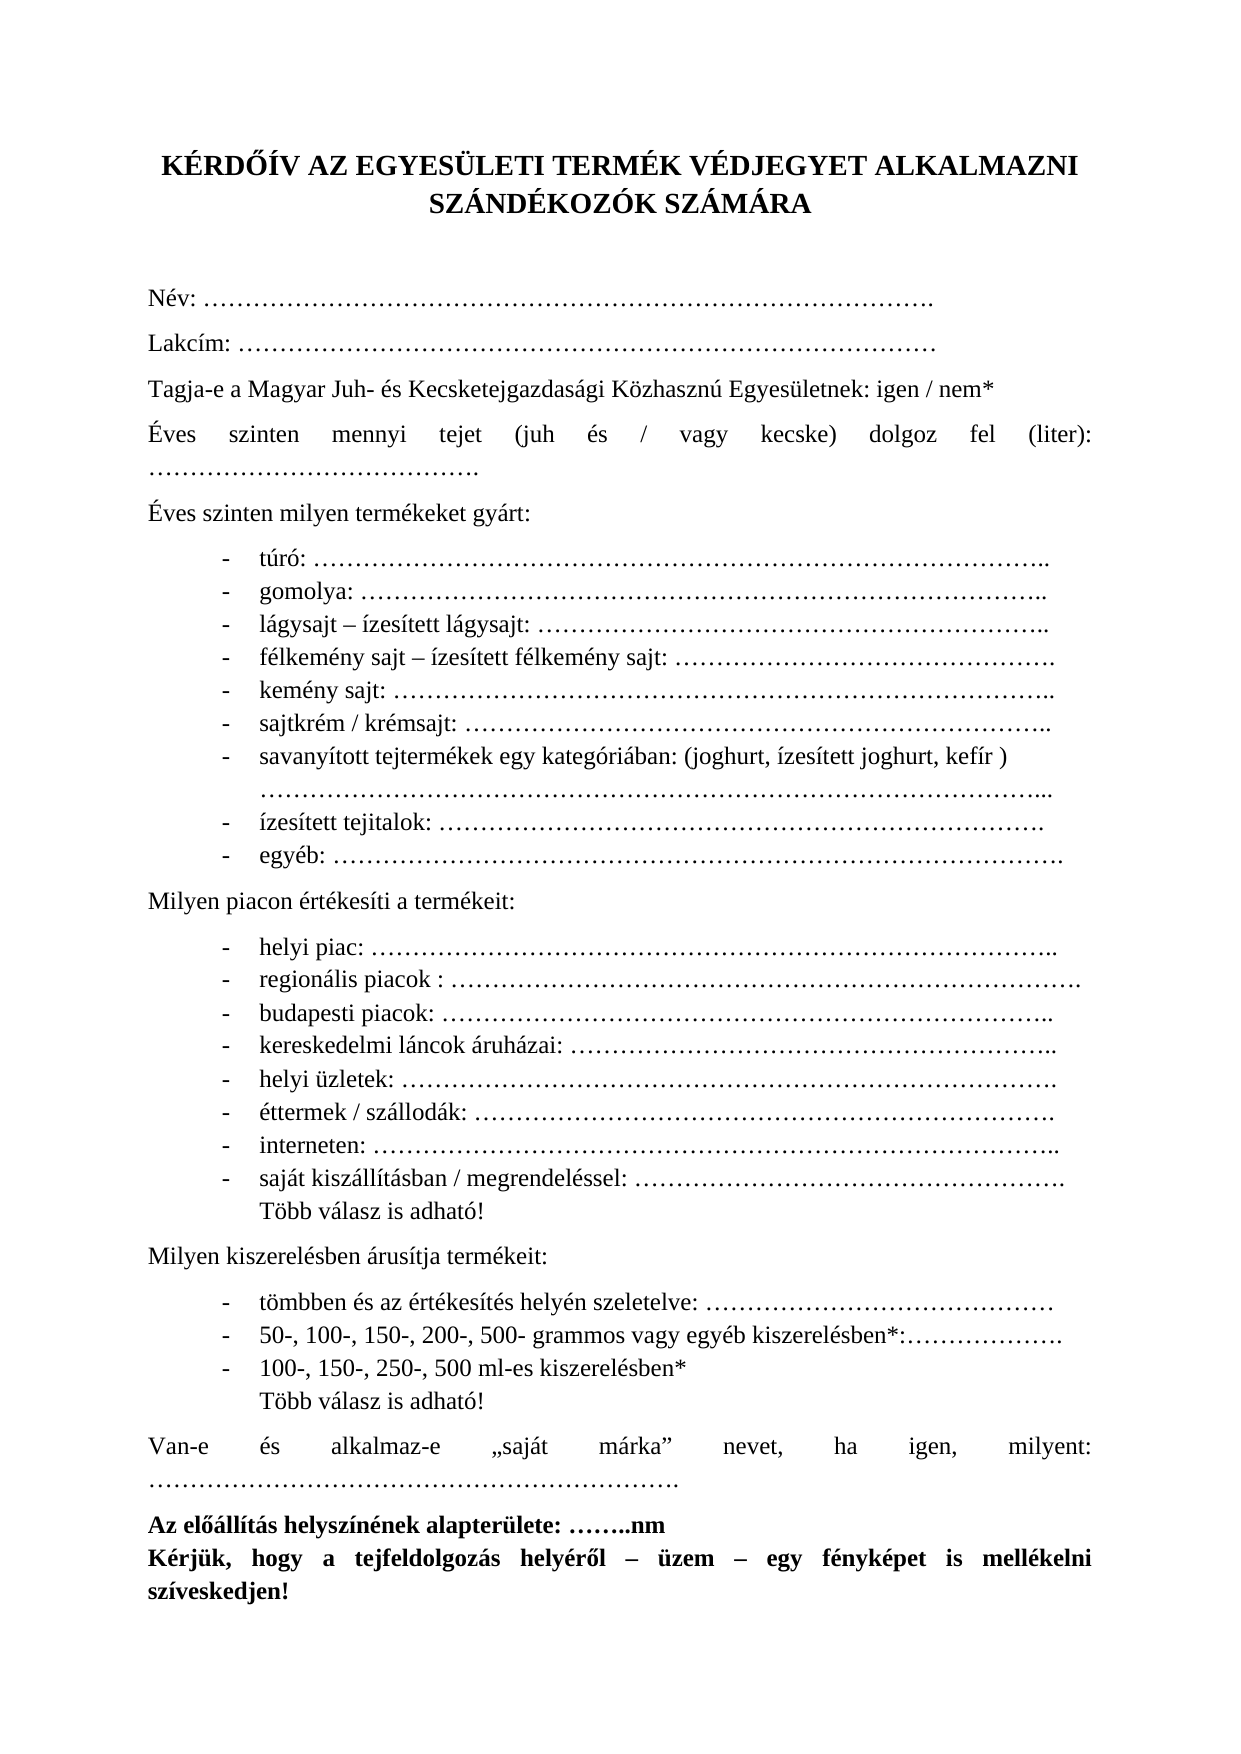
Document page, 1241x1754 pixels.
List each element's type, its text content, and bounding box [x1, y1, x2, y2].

list egyéb: ……………………………………………………………………………. [222, 841, 1093, 869]
list Több válasz is adható! [259, 1386, 1093, 1414]
list Több válasz is adható! [259, 1196, 1093, 1224]
text Éves szinten mennyi tejet (juh és / vagy kecske) dolgoz fel (liter):…………………………………. [148, 419, 1093, 481]
text KÉRDŐÍV AZ EGYESÜLETI TERMÉK VÉDJEGYET ALKALMAZNI SZÁNDÉKOZÓK SZÁMÁRA [148, 148, 1093, 220]
list kereskedelmi láncok áruházai: ………………………………………………….. [222, 1031, 1093, 1059]
text Lakcím: ………………………………………………………………………… [148, 328, 1093, 357]
list gomolya: ……………………………………………………………………….. [222, 576, 1093, 605]
text Név: ……………………………………………………………………………. [148, 283, 1093, 311]
list sajtkrém / krémsajt: …………………………………………………………….. [222, 708, 1093, 737]
text Kérjük, hogy a tejfeldolgozás helyéről – üzem – egy fényképet is mellékelni szíveskedjen! [148, 1543, 1093, 1605]
list helyi piac: ……………………………………………………………………….. [222, 932, 1093, 960]
list helyi üzletek: ……………………………………………………………………. [222, 1064, 1093, 1092]
list félkemény sajt – ízesített félkemény sajt: ………………………………………. [222, 642, 1093, 671]
text Milyen piacon értékesíti a termékeit: [148, 886, 1093, 915]
list interneten: ……………………………………………………………………….. [222, 1130, 1093, 1158]
text Tagja-e a Magyar Juh- és Kecsketejgazdasági Közhasznú Egyesületnek: igen / nem* [148, 374, 1093, 402]
text Van-e és alkalmaz-e „saját márka” nevet, ha igen, milyent: ………………………………………………………. [148, 1431, 1093, 1493]
list savanyított tejtermékek egy kategóriában: (joghurt, ízesített joghurt, kefír ) …………………………………………………………………………………... [222, 741, 1093, 803]
text Az előállítás helyszínének alapterülete: ……..nm [148, 1510, 1093, 1539]
list 50-, 100-, 150-, 200-, 500- grammos vagy egyéb kiszerelésben*:………………. [222, 1320, 1093, 1348]
list regionális piacok : …………………………………………………………………. [222, 964, 1093, 993]
list budapesti piacok: ……………………………………………………………….. [222, 998, 1093, 1026]
list 100-, 150-, 250-, 500 ml-es kiszerelésben* [222, 1353, 1093, 1382]
list ízesített tejitalok: ………………………………………………………………. [222, 807, 1093, 836]
text Milyen kiszerelésben árusítja termékeit: [148, 1241, 1093, 1270]
list saját kiszállításban / megrendeléssel: ……………………………………………. [222, 1163, 1093, 1191]
list kemény sajt: …………………………………………………………………….. [222, 675, 1093, 704]
list tömbben és az értékesítés helyén szeletelve: …………………………………… [222, 1287, 1093, 1316]
list túró: …………………………………………………………………………….. [222, 543, 1093, 572]
list éttermek / szállodák: ……………………………………………………………. [222, 1097, 1093, 1125]
list lágysajt – ízesített lágysajt: …………………………………………………….. [222, 609, 1093, 638]
text Éves szinten milyen termékeket gyárt: [148, 498, 1093, 527]
